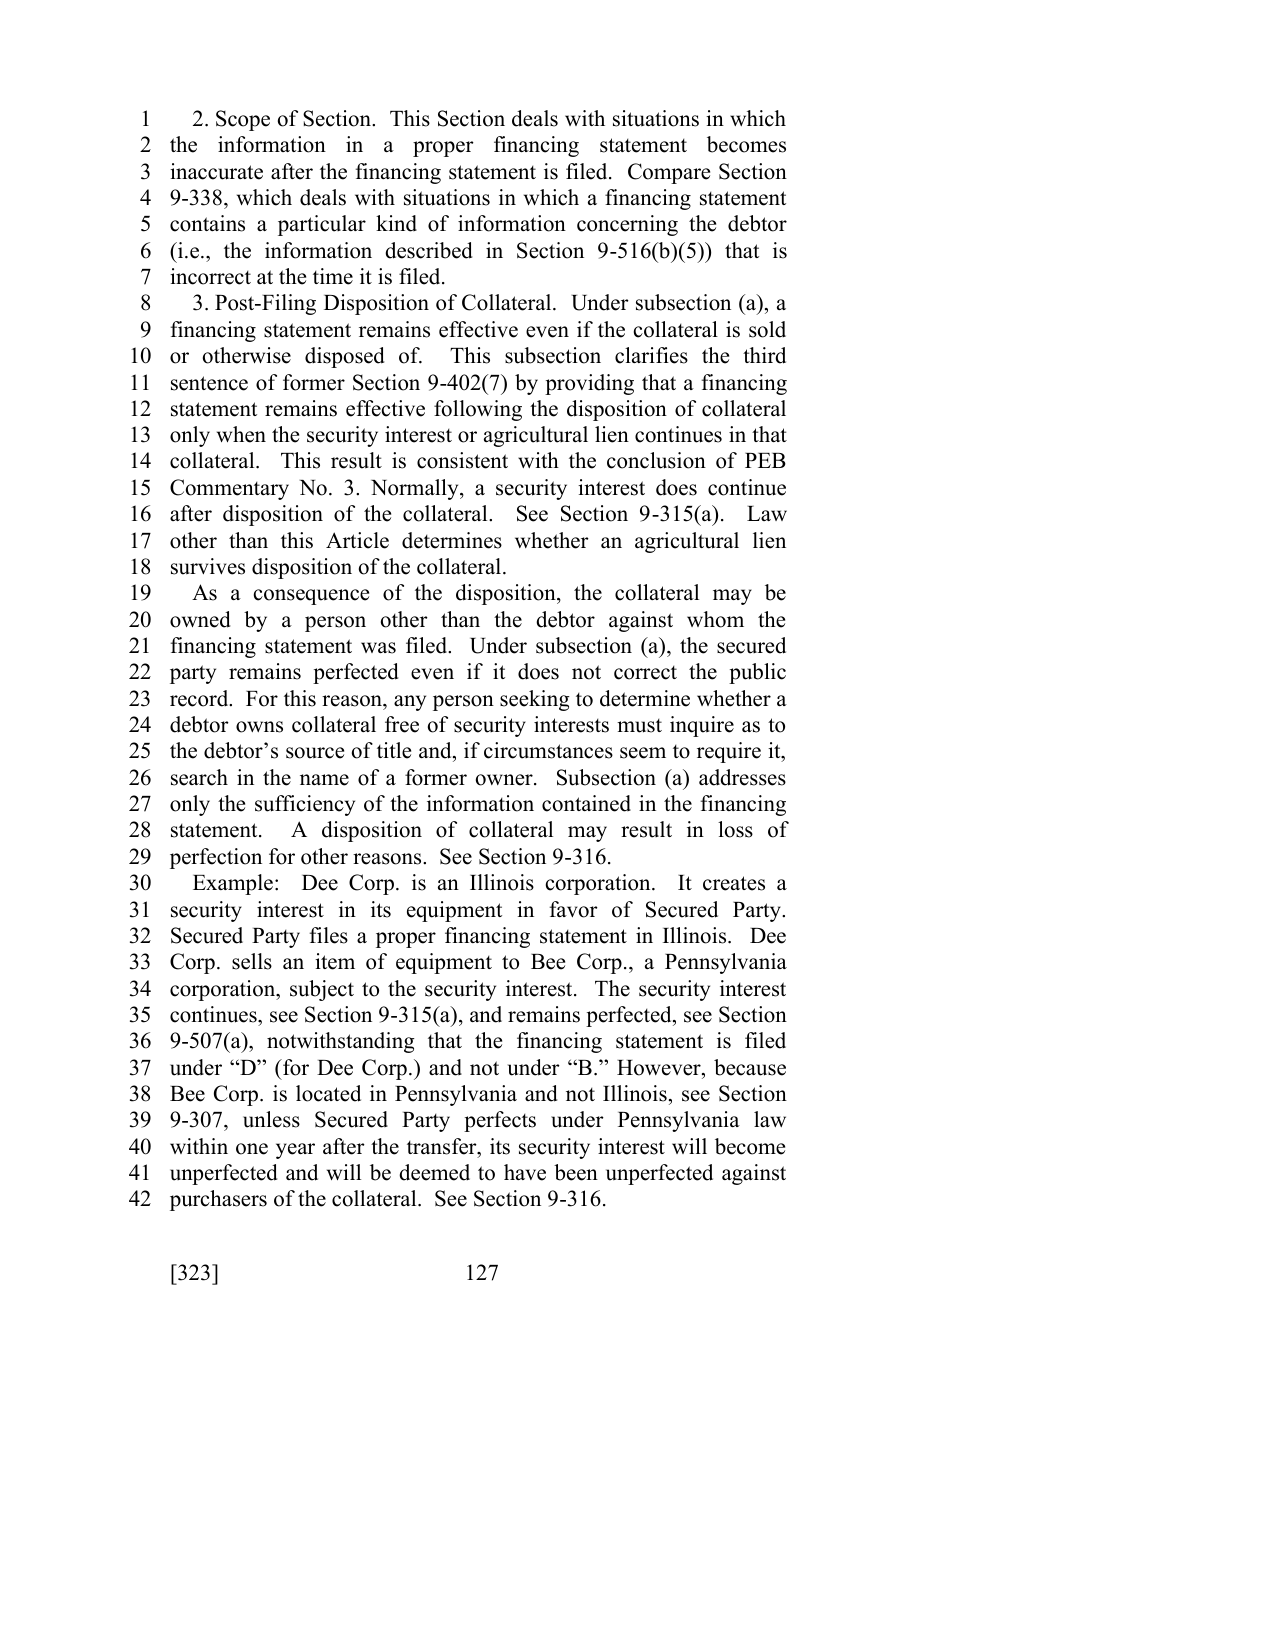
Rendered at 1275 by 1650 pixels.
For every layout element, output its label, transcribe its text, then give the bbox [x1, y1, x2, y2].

text 2. Scope of Section. This Section deals with situations in which the information in a proper financing statement becomes inaccurate after the financing statement is filed. Compare Section 9-338, which deals with situations in which a financing statement contains a particular kind of information concerning the debtor (i.e., the information described in Section 9-516(b)(5)) that is incorrect at the time it is filed. [169, 105, 787, 289]
text As a consequence of the disposition, the collateral may be owned by a person other than the debtor against whom the financing statement was filed. Under subsection (a), the secured party remains perfected even if it does not correct the public record. For this reason, any person seeking to determine whether a debtor owns collateral free of security interests must inquire as to the debtor’s source of title and, if circumstances seem to require it, search in the name of a former owner. Subsection (a) addresses only the sufficiency of the information contained in the financing statement. A disposition of collateral may result in loss of perfection for other reasons. See Section 9-316. [169, 579, 787, 869]
text Example: Dee Corp. is an Illinois corporation. It creates a security interest in its equipment in favor of Secured Party. Secured Party files a proper financing statement in Illinois. Dee Corp. sells an item of equipment to Bee Corp., a Pennsylvania corporation, subject to the security interest. The security interest continues, see Section 9-315(a), and remains perfected, see Section 9-507(a), notwithstanding that the financing statement is filed under “D” (for Dee Corp.) and not under “B.” However, because Bee Corp. is located in Pennsylvania and not Illinois, see Section 9-307, unless Secured Party perfects under Pennsylvania law within one year after the transfer, its security interest will become unperfected and will be deemed to have been unperfected against purchasers of the collateral. See Section 9-316. [169, 869, 787, 1212]
text 3. Post-Filing Disposition of Collateral. Under subsection (a), a financing statement remains effective even if the collateral is sold or otherwise disposed of. This subsection clarifies the third sentence of former Section 9-402(7) by providing that a financing statement remains effective following the disposition of collateral only when the security interest or agricultural lien continues in that collateral. This result is consistent with the conclusion of PEB Commentary No. 3. Normally, a security interest does continue after disposition of the collateral. See Section 9-315(a). Law other than this Article determines whether an agricultural lien survives disposition of the collateral. [169, 289, 787, 579]
